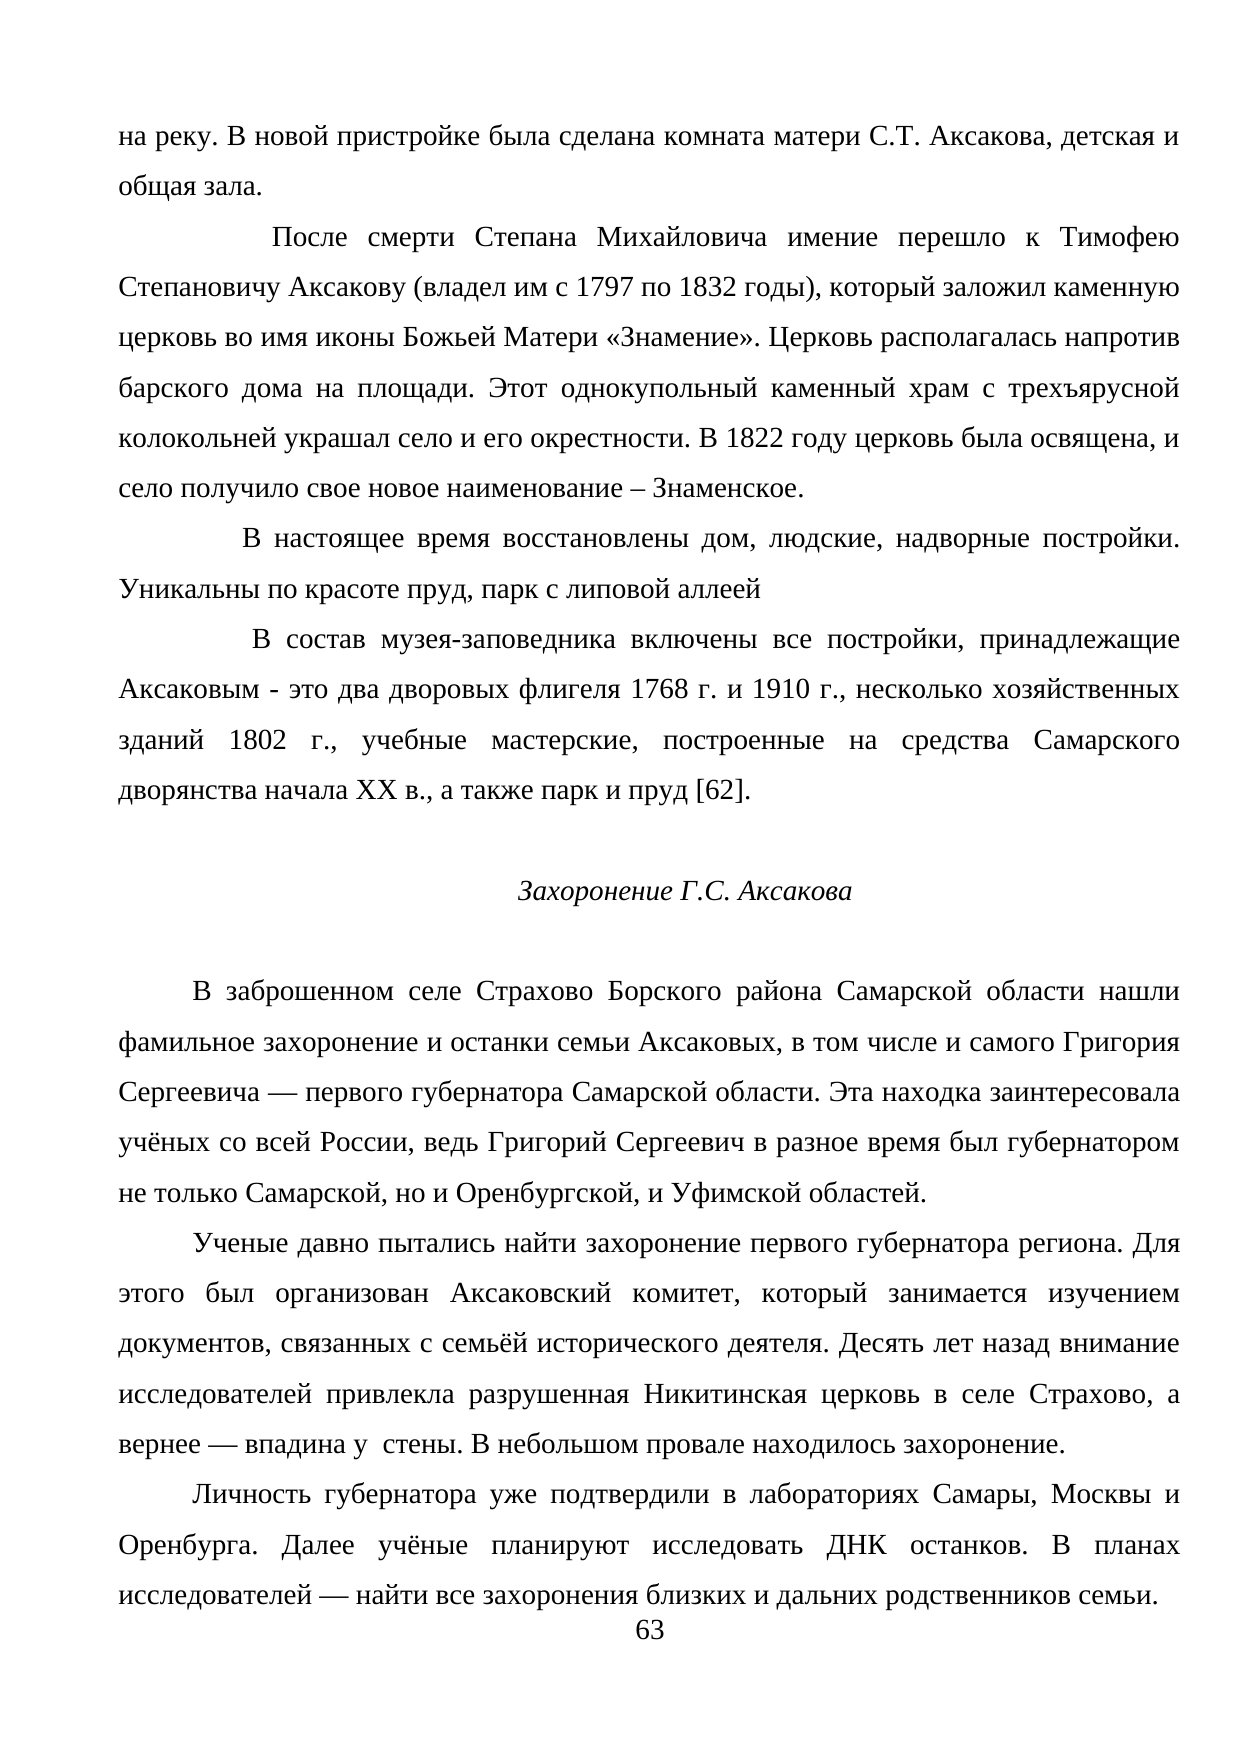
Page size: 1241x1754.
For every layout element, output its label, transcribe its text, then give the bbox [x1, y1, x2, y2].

text В состав музея-заповедника включены все постройки, принадлежащие Аксаковым - это два дворовых флигеля 1768 г. и 1910 г., несколько хозяйственных зданий 1802 г., учебные мастерские, построенные на средства Самарского дворянства начала ХХ в., а также парк и пруд [62]. [118, 621, 1181, 806]
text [118, 118, 1181, 202]
text В заброшенном селе Страхово Борского района Самарской области нашли фамильное захоронение и останки семьи Аксаковых, в том числе и самого Григория Сергеевича — первого губернатора Самарской области. Эта находка заинтересовала учёных со всей России, ведь Григорий Сергеевич в разное время был губернатором не только Самарской, но и Оренбургской, и Уфимской областей. [118, 973, 1181, 1208]
text Захоронение Г.С. Аксакова [118, 873, 1181, 906]
text В настоящее время восстановлены дом, людские, надворные постройки. Уникальны по красоте пруд, парк с липовой аллеей [118, 521, 1181, 604]
text После смерти Степана Михайловича имение перешло к Тимофею Степановичу Аксакову (владел им с 1797 по 1832 годы), который заложил каменную церковь во имя иконы Божьей Матери «Знамение». Церковь располагалась напротив барского дома на площади. Этот однокупольный каменный храм с трехъярусной колокольней украшал село и его окрестности. В 1822 году церковь была освящена, и село получило свое новое наименование – Знаменское. [118, 219, 1181, 504]
text Ученые давно пытались найти захоронение первого губернатора региона. Для этого был организован Аксаковский комитет, который занимается изучением документов, связанных с семьёй исторического деятеля. Десять лет назад внимание исследователей привлекла разрушенная Никитинская церковь в селе Страхово, а вернее — впадина у стены. В небольшом провале находилось захоронение. [118, 1225, 1181, 1460]
text Личность губернатора уже подтвердили в лабораториях Самары, Москвы и Оренбурга. Далее учёные планируют исследовать ДНК останков. В планах исследователей — найти все захоронения близких и дальних родственников семьи. [118, 1477, 1181, 1611]
